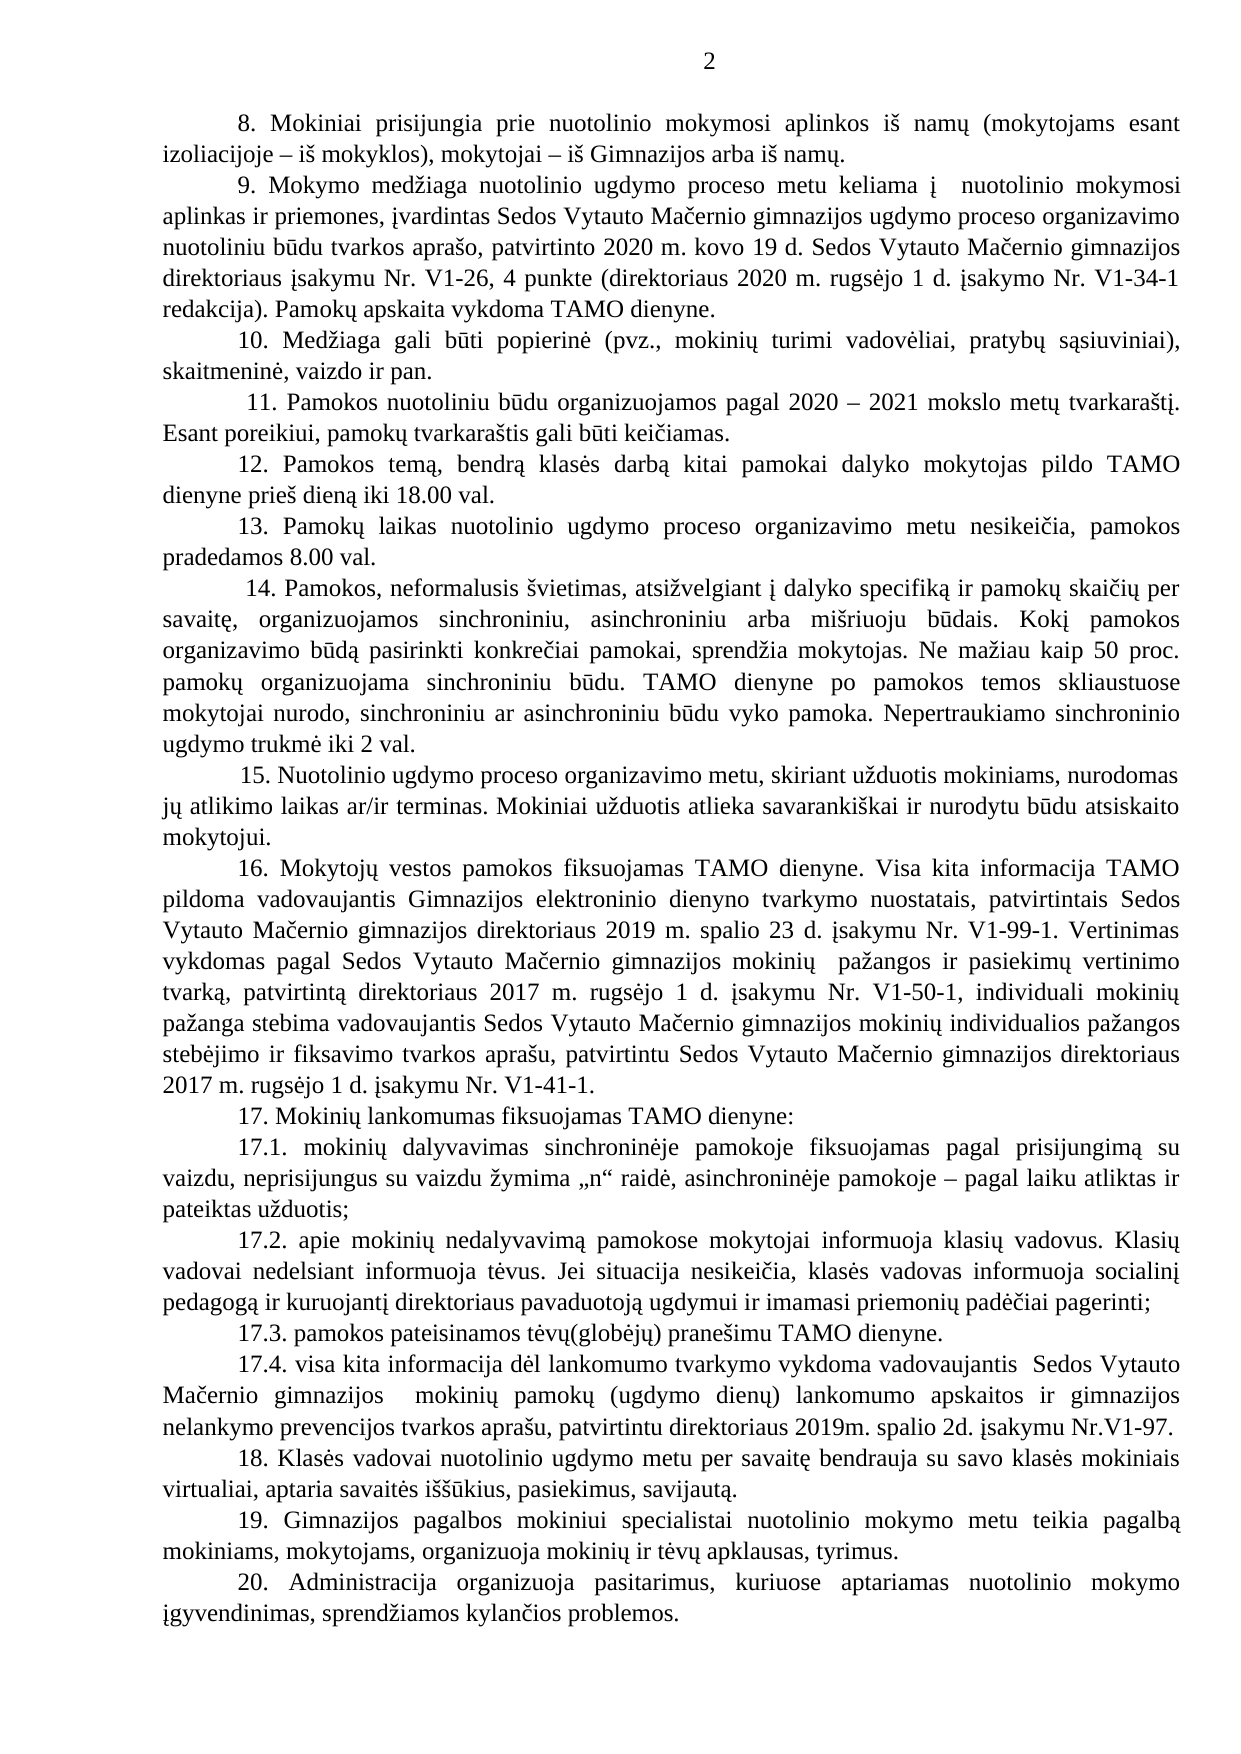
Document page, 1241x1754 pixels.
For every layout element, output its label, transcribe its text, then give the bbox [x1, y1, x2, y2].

list 20. Administracija organizuoja pasitarimus, kuriuose aptariamas nuotolinio mokymo įgyvendinimas, sprendžiamos kylančios problemos. [162, 1567, 1181, 1627]
list 13. Pamokų laikas nuotolinio ugdymo proceso organizavimo metu nesikeičia, pamokos pradedamos 8.00 val. [162, 511, 1181, 571]
list 17.1. mokinių dalyvavimas sinchroninėje pamokoje fiksuojamas pagal prisijungimą su vaizdu, neprisijungus su vaizdu žymima „n“ raidė, asinchroninėje pamokoje – pagal laiku atliktas ir pateiktas užduotis; [162, 1132, 1181, 1223]
list 11. Pamokos nuotoliniu būdu organizuojamos pagal 2020 – 2021 mokslo metų tvarkaraštį. Esant poreikiui, pamokų tvarkaraštis gali būti keičiamas. [162, 387, 1181, 447]
list 14. Pamokos, neformalusis švietimas, atsižvelgiant į dalyko specifiką ir pamokų skaičių per savaitę, organizuojamos sinchroniniu, asinchroniniu arba mišriuoju būdais. Kokį pamokos organizavimo būdą pasirinkti konkrečiai pamokai, sprendžia mokytojas. Ne mažiau kaip 50 proc. pamokų organizuojama sinchroniniu būdu. TAMO dienyne po pamokos temos skliaustuose mokytojai nurodo, sinchroniniu ar asinchroniniu būdu vyko pamoka. Nepertraukiamo sinchroninio ugdymo trukmė iki 2 val. [162, 573, 1181, 757]
list 16. Mokytojų vestos pamokos fiksuojamas TAMO dienyne. Visa kita informacija TAMO pildoma vadovaujantis Gimnazijos elektroninio dienyno tvarkymo nuostatais, patvirtintais Sedos Vytauto Mačernio gimnazijos direktoriaus 2019 m. spalio 23 d. įsakymu Nr. V1-99-1. Vertinimas vykdomas pagal Sedos Vytauto Mačernio gimnazijos mokinių pažangos ir pasiekimų vertinimo tvarką, patvirtintą direktoriaus 2017 m. rugsėjo 1 d. įsakymu Nr. V1-50-1, individuali mokinių pažanga stebima vadovaujantis Sedos Vytauto Mačernio gimnazijos mokinių individualios pažangos stebėjimo ir fiksavimo tvarkos aprašu, patvirtintu Sedos Vytauto Mačernio gimnazijos direktoriaus 2017 m. rugsėjo 1 d. įsakymu Nr. V1-41-1. [162, 853, 1181, 1099]
list 9. Mokymo medžiaga nuotolinio ugdymo proceso metu keliama į nuotolinio mokymosi aplinkas ir priemones, įvardintas Sedos Vytauto Mačernio gimnazijos ugdymo proceso organizavimo nuotoliniu būdu tvarkos aprašo, patvirtinto 2020 m. kovo 19 d. Sedos Vytauto Mačernio gimnazijos direktoriaus įsakymu Nr. V1-26, 4 punkte (direktoriaus 2020 m. rugsėjo 1 d. įsakymo Nr. V1-34-1 redakcija). Pamokų apskaita vykdoma TAMO dienyne. [162, 170, 1181, 323]
list 12. Pamokos temą, bendrą klasės darbą kitai pamokai dalyko mokytojas pildo TAMO dienyne prieš dieną iki 18.00 val. [162, 449, 1181, 509]
list 2 [162, 46, 1181, 74]
list 17.3. pamokos pateisinamos tėvų(globėjų) pranešimu TAMO dienyne. [237, 1318, 1181, 1347]
list 8. Mokiniai prisijungia prie nuotolinio mokymosi aplinkos iš namų (mokytojams esant izoliacijoje – iš mokyklos), mokytojai – iš Gimnazijos arba iš namų. [162, 108, 1181, 168]
list 17. Mokinių lankomumas fiksuojamas TAMO dienyne: [237, 1101, 1181, 1130]
list 17.2. apie mokinių nedalyvavimą pamokose mokytojai informuoja klasių vadovus. Klasių vadovai nedelsiant informuoja tėvus. Jei situacija nesikeičia, klasės vadovas informuoja socialinį pedagogą ir kuruojantį direktoriaus pavaduotoją ugdymui ir imamasi priemonių padėčiai pagerinti; [162, 1225, 1181, 1316]
list 10. Medžiaga gali būti popierinė (pvz., mokinių turimi vadovėliai, pratybų sąsiuviniai), skaitmeninė, vaizdo ir pan. [162, 325, 1181, 385]
list 19. Gimnazijos pagalbos mokiniui specialistai nuotolinio mokymo metu teikia pagalbą mokiniams, mokytojams, organizuoja mokinių ir tėvų apklausas, tyrimus. [162, 1505, 1181, 1564]
list 15. Nuotolinio ugdymo proceso organizavimo metu, skiriant užduotis mokiniams, nurodomas jų atlikimo laikas ar/ir terminas. Mokiniai užduotis atlieka savarankiškai ir nurodytu būdu atsiskaito mokytojui. [162, 760, 1181, 851]
list 18. Klasės vadovai nuotolinio ugdymo metu per savaitę bendrauja su savo klasės mokiniais virtualiai, aptaria savaitės iššūkius, pasiekimus, savijautą. [162, 1443, 1181, 1502]
list 17.4. visa kita informacija dėl lankomumo tvarkymo vykdoma vadovaujantis Sedos Vytauto Mačernio gimnazijos mokinių pamokų (ugdymo dienų) lankomumo apskaitos ir gimnazijos nelankymo prevencijos tvarkos aprašu, patvirtintu direktoriaus 2019m. spalio 2d. įsakymu Nr.V1-97. [162, 1349, 1181, 1440]
